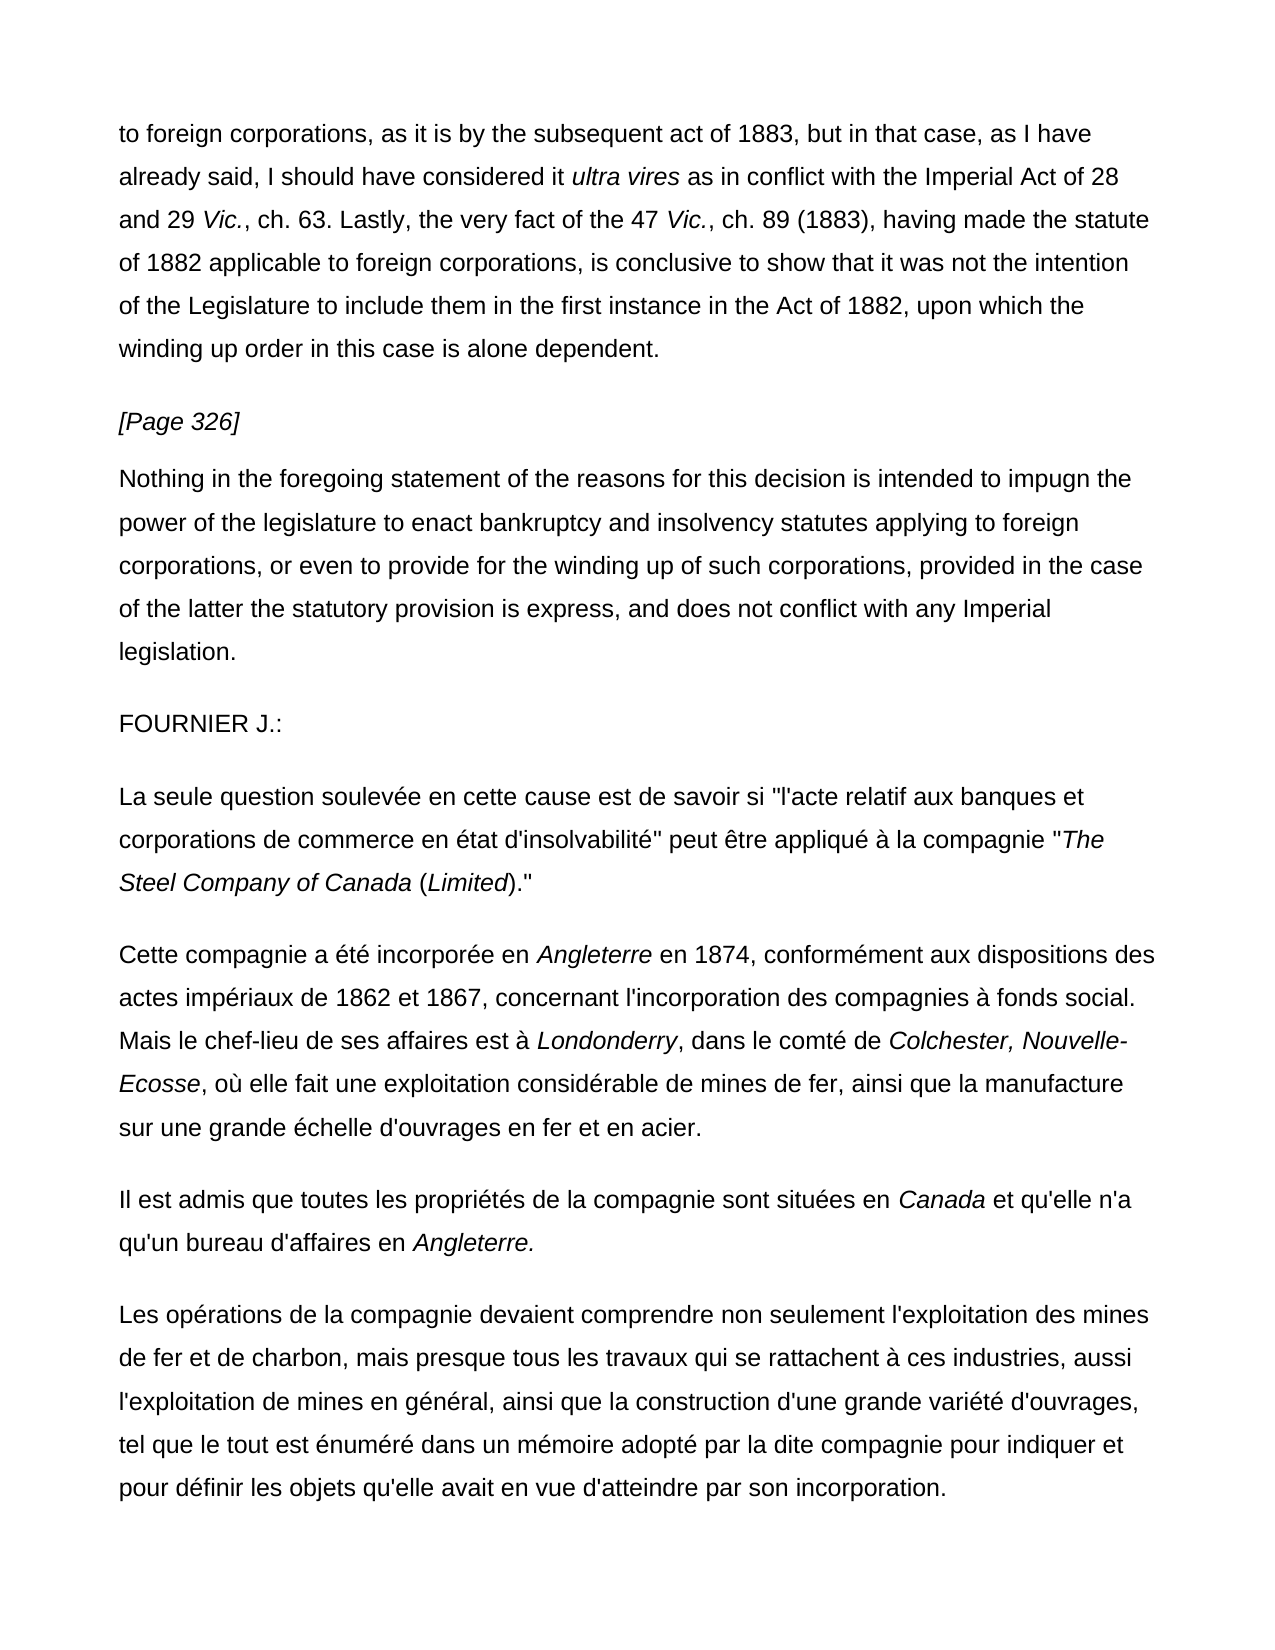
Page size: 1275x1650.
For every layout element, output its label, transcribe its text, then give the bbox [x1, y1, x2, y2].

text FOURNIER J.: [118, 709, 1156, 738]
text Cette compagnie a été incorporée en Angleterre en 1874, conformément aux dispositions des actes impériaux de 1862 et 1867, concernant l'incorporation des compagnies à fonds social. Mais le chef-lieu de ses affaires est à Londonderry, dans le comté de Colchester, Nouvelle-Ecosse, où elle fait une exploitation considérable de mines de fer, ainsi que la manufacture sur une grande échelle d'ouvrages en fer et en acier. [118, 940, 1156, 1141]
text La seule question soulevée en cette cause est de savoir si "l'acte relatif aux banques et corporations de commerce en état d'insolvabilité" peut être appliqué à la compagnie "The Steel Company of Canada (Limited)." [118, 781, 1156, 896]
text Les opérations de la compagnie devaient comprendre non seulement l'exploitation des mines de fer et de charbon, mais presque tous les travaux qui se rattachent à ces industries, aussi l'exploitation de mines en général, ainsi que la construction d'une grande variété d'ouvrages, tel que le tout est énuméré dans un mémoire adopté par la dite compagnie pour indiquer et pour définir les objets qu'elle avait en vue d'atteindre par son incorporation. [118, 1300, 1156, 1501]
text Nothing in the foregoing statement of the reasons for this decision is intended to impugn the power of the legislature to enact bankruptcy and insolvency statutes applying to foreign corporations, or even to provide for the winding up of such corporations, provided in the case of the latter the statutory provision is express, and does not conflict with any Imperial legislation. [118, 464, 1156, 666]
text [Page 326] [118, 406, 1156, 435]
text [118, 118, 1156, 363]
text Il est admis que toutes les propriétés de la compagnie sont situées en Canada et qu'elle n'a qu'un bureau d'affaires en Angleterre. [118, 1185, 1156, 1257]
